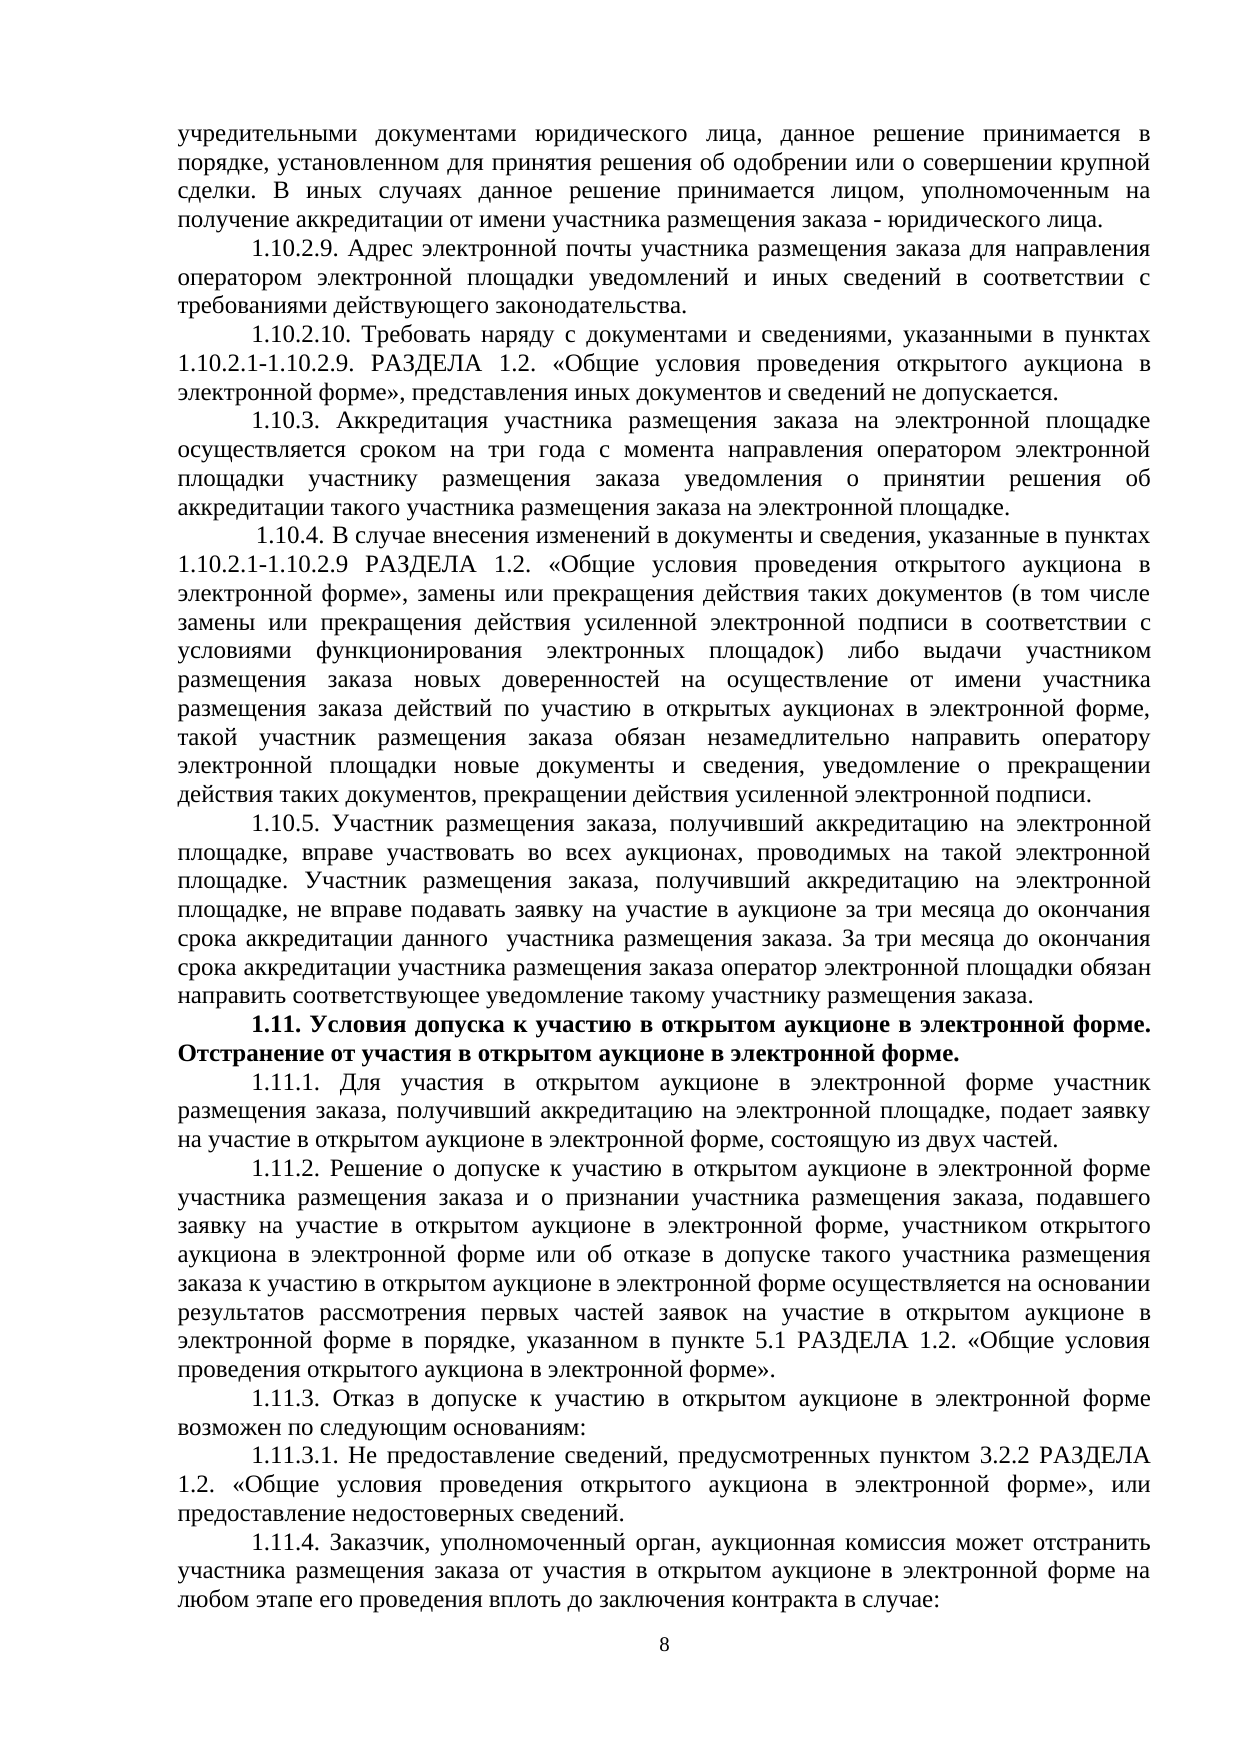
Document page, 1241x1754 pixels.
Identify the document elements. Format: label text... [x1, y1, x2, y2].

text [177, 118, 1152, 233]
text 1.11.4. Заказчик, уполномоченный орган, аукционная комиссия может отстранить участника размещения заказа от участия в открытом аукционе в электронной форме на любом этапе его проведения вплоть до заключения контракта в случае: [177, 1527, 1152, 1613]
text 1.11.1. Для участия в открытом аукционе в электронной форме участник размещения заказа, получивший аккредитацию на электронной площадке, подает заявку на участие в открытом аукционе в электронной форме, состоящую из двух частей. [177, 1067, 1152, 1153]
text 1.11.3.1. Не предоставление сведений, предусмотренных пунктом 3.2.2 РАЗДЕЛА 1.2. «Общие условия проведения открытого аукциона в электронной форме», или предоставление недостоверных сведений. [177, 1441, 1152, 1527]
text 1.11.3. Отказ в допуске к участию в открытом аукционе в электронной форме возможен по следующим основаниям: [177, 1383, 1152, 1441]
text 1.10.5. Участник размещения заказа, получивший аккредитацию на электронной площадке, вправе участвовать во всех аукционах, проводимых на такой электронной площадке. Участник размещения заказа, получивший аккредитацию на электронной площадке, не вправе подавать заявку на участие в аукционе за три месяца до окончания срока аккредитации данного участника размещения заказа. За три месяца до окончания срока аккредитации участника размещения заказа оператор электронной площадки обязан направить соответствующее уведомление такому участнику размещения заказа. [177, 808, 1152, 1009]
text 1.11.2. Решение о допуске к участию в открытом аукционе в электронной форме участника размещения заказа и о признании участника размещения заказа, подавшего заявку на участие в открытом аукционе в электронной форме, участником открытого аукциона в электронной форме или об отказе в допуске такого участника размещения заказа к участию в открытом аукционе в электронной форме осуществляется на основании результатов рассмотрения первых частей заявок на участие в открытом аукционе в электронной форме в порядке, указанном в пункте 5.1 РАЗДЕЛА 1.2. «Общие условия проведения открытого аукциона в электронной форме». [177, 1153, 1152, 1383]
text 1.11. Условия допуска к участию в открытом аукционе в электронной форме. Отстранение от участия в открытом аукционе в электронной форме. [177, 1009, 1152, 1067]
text 1.10.3. Аккредитация участника размещения заказа на электронной площадке осуществляется сроком на три года с момента направления оператором электронной площадки участнику размещения заказа уведомления о принятии решения об аккредитации такого участника размещения заказа на электронной площадке. [177, 406, 1152, 521]
text 1.10.2.9. Адрес электронной почты участника размещения заказа для направления оператором электронной площадки уведомлений и иных сведений в соответствии с требованиями действующего законодательства. [177, 233, 1152, 319]
text 1.10.2.10. Требовать наряду с документами и сведениями, указанными в пунктах 1.10.2.1-1.10.2.9. РАЗДЕЛА 1.2. «Общие условия проведения открытого аукциона в электронной форме», представления иных документов и сведений не допускается. [177, 319, 1152, 406]
text 1.10.4. В случае внесения изменений в документы и сведения, указанные в пунктах 1.10.2.1-1.10.2.9 РАЗДЕЛА 1.2. «Общие условия проведения открытого аукциона в электронной форме», замены или прекращения действия таких документов (в том числе замены или прекращения действия усиленной электронной подписи в соответствии с условиями функционирования электронных площадок) либо выдачи участником размещения заказа новых доверенностей на осуществление от имени участника размещения заказа действий по участию в открытых аукционах в электронной форме, такой участник размещения заказа обязан незамедлительно направить оператору электронной площадки новые документы и сведения, уведомление о прекращении действия таких документов, прекращении действия усиленной электронной подписи. [177, 521, 1152, 808]
